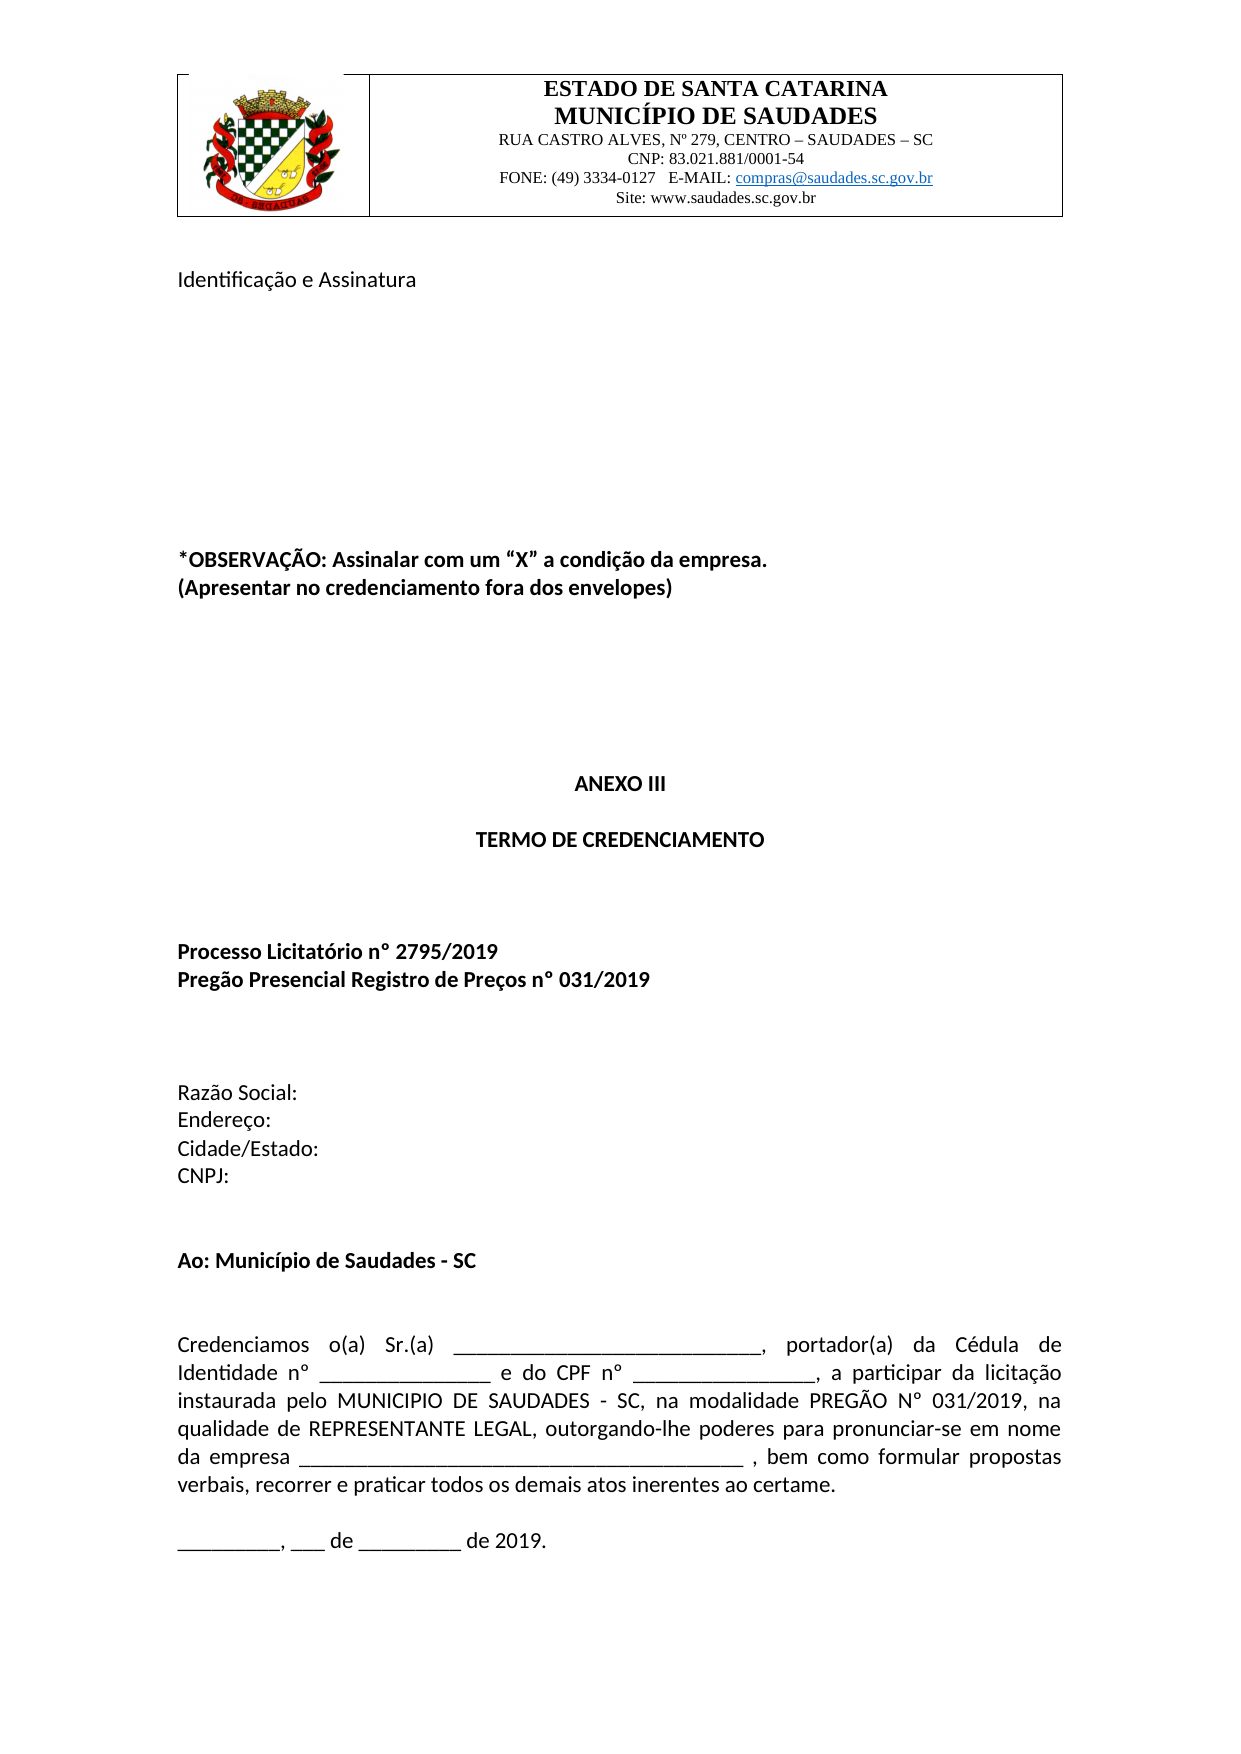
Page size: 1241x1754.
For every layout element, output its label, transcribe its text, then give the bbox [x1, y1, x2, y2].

text Credenciamos o(a) Sr.(a) ___________________________, portador(a) da Cédula de Identidade nº _______________ e do CPF nº ________________, a participar da licitação instaurada pelo MUNICIPIO DE SAUDADES - SC, na modalidade PREGÃO Nº 031/2019, na qualidade de REPRESENTANTE LEGAL, outorgando-lhe poderes para pronunciar-se em nome da empresa _______________________________________ , bem como formular propostas verbais, recorrer e praticar todos os demais atos inerentes ao certame. [177, 1330, 1063, 1498]
text Pregão Presencial Registro de Preços nº 031/2019 [177, 966, 1063, 993]
text TERMO DE CREDENCIAMENTO [177, 825, 1063, 853]
text *OBSERVAÇÃO: Assinalar com um “X” a condição da empresa. [177, 545, 1063, 573]
text CNPJ: [177, 1162, 1063, 1190]
text Cidade/Estado: [177, 1134, 1063, 1162]
text Processo Licitatório nº 2795/2019 [177, 937, 1063, 966]
text Identificação e Assinatura [177, 265, 1063, 293]
text _________, ___ de _________ de 2019. [177, 1526, 1063, 1554]
text (Apresentar no credenciamento fora dos envelopes) [177, 573, 1063, 601]
text Razão Social: [177, 1078, 1063, 1106]
picture [188, 74, 344, 216]
text Endereço: [177, 1106, 1063, 1134]
text ANEXO III [177, 769, 1063, 797]
text Ao: Município de Saudades - SC [177, 1246, 1063, 1274]
